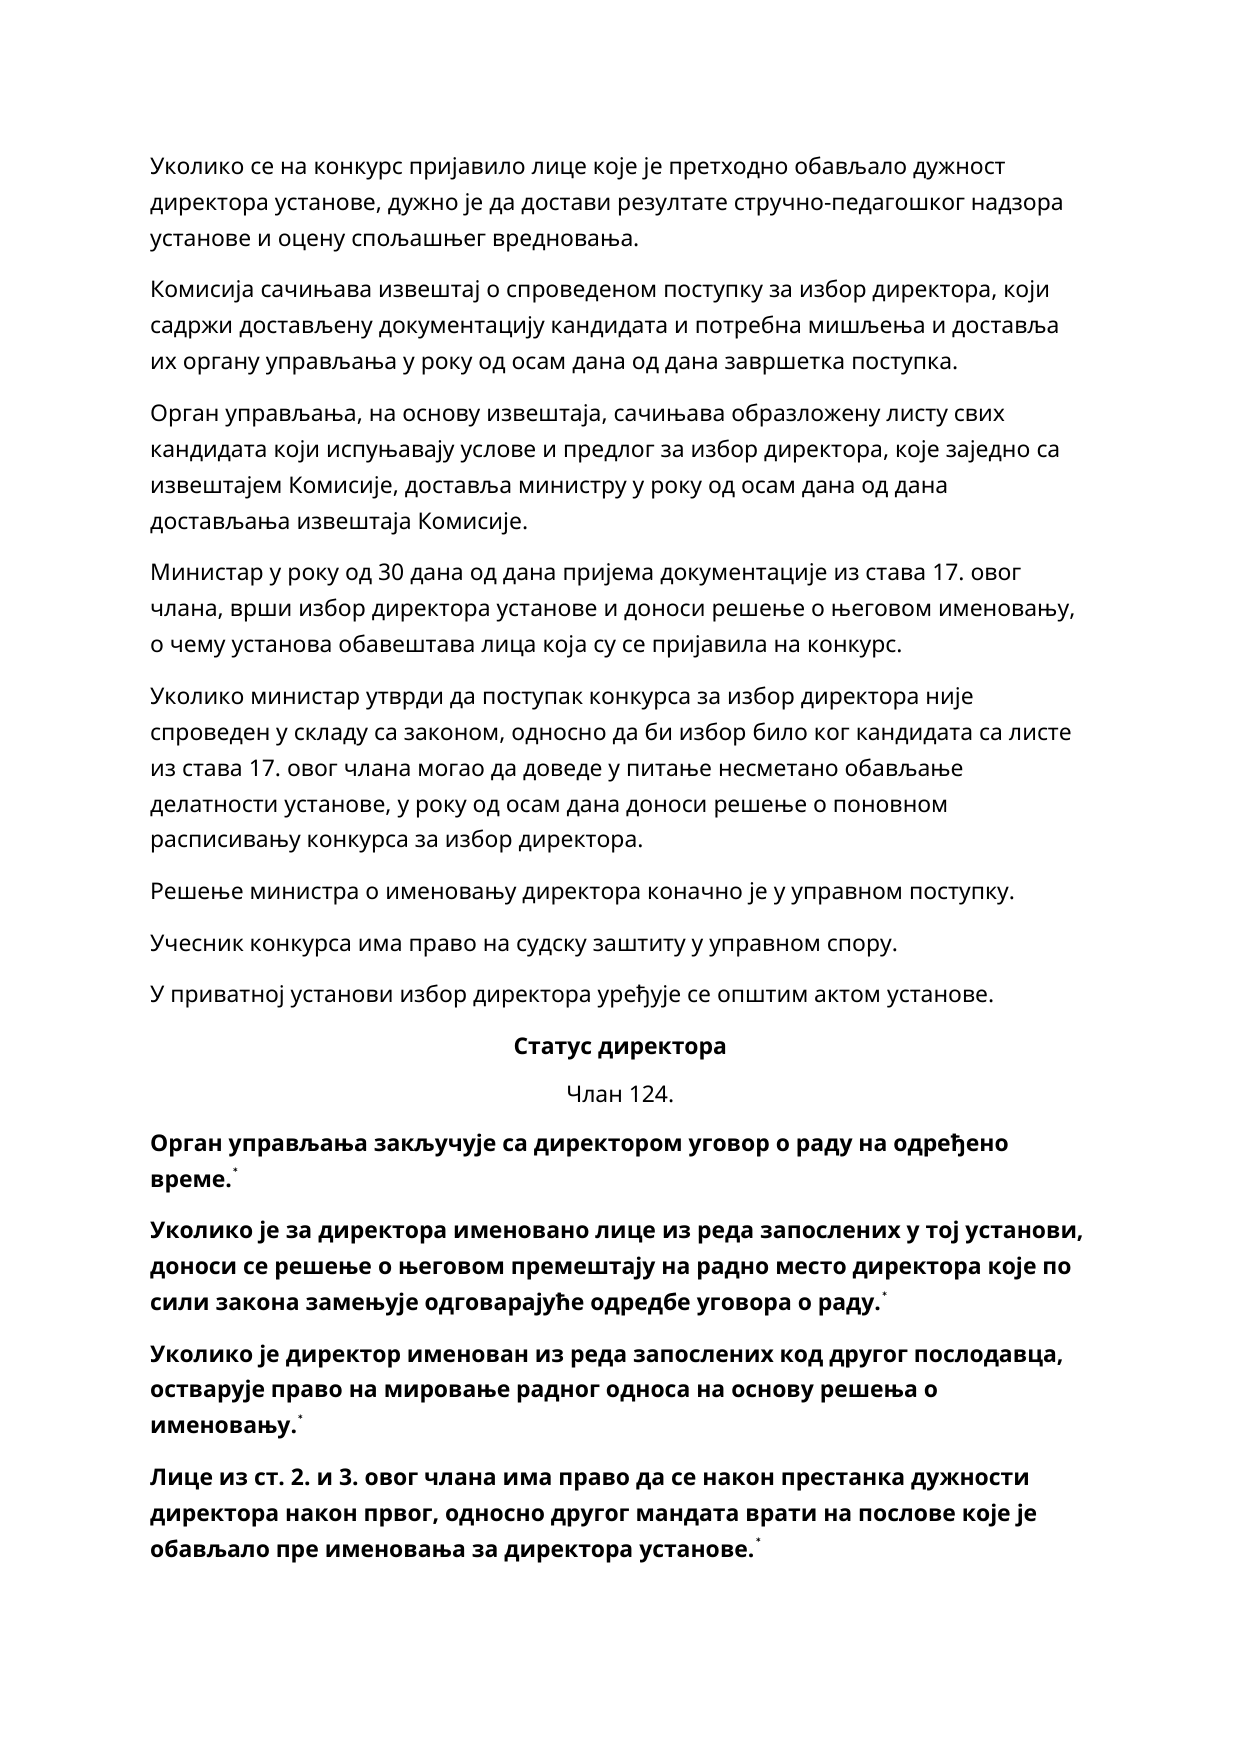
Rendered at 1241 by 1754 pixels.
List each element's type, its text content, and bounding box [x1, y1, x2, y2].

text У приватној установи избор директора уређује се општим актом установе. [150, 978, 1090, 1009]
text Статус директора [150, 1030, 1090, 1061]
text Уколико министар утврди да поступак конкурса за избор директора није спроведен у складу са законом, односно да би избор било ког кандидата са листе из става 17. овог члана могао да доведе у питање несметано обављање делатности установе, у року од осам дана доноси решење о поновном расписивању конкурса за избор директора. [150, 680, 1090, 855]
text Министар у року од 30 дана од дана пријема документације из става 17. овог члана, врши избор директора установе и доноси решење о његовом именовању, о чему установа обавештава лица која су се пријавила на конкурс. [150, 556, 1090, 659]
text Орган управљања, на основу извештаја, сачињава образложену листу свих кандидата који испуњавају услове и предлог за избор директора, које заједно са извештајем Комисије, доставља министру у року од осам дана од дана достављања извештаја Комисије. [150, 397, 1090, 536]
text Члан 124. [150, 1078, 1090, 1109]
text Учесник конкурса има право на судску заштиту у управном спору. [150, 927, 1090, 958]
text Уколико се на конкурс пријавило лице које је претходно обављало дужност директора установе, дужно је да достави резултате стручно-педагошког надзора установе и оцену спољашњег вредновања. [150, 150, 1090, 253]
text Орган управљања закључује са директором уговор о раду на одређено време.* [150, 1127, 1090, 1194]
text Решење министра о именовању директора коначно је у управном поступку. [150, 875, 1090, 906]
text Уколико је директор именован из реда запослених код другог послодавца, остварује право на мировање радног односа на основу решења о именовању.* [150, 1337, 1090, 1441]
text Лице из ст. 2. и 3. овог члана има право да се након престанка дужности директора након првог, односно другог мандата врати на послове које је обављало пре именовања за директора установе.* [150, 1461, 1090, 1564]
text Уколико је за директора именовано лице из реда запослених у тој установи, доноси се решење о његовом премештају на радно место директора које по сили закона замењује одговарајуће одредбе уговора о раду.* [150, 1214, 1090, 1317]
text Комисија сачињава извештај о спроведеном поступку за избор директора, који садржи достављену документацију кандидата и потребна мишљења и доставља их органу управљања у року од осам дана од дана завршетка поступка. [150, 273, 1090, 377]
